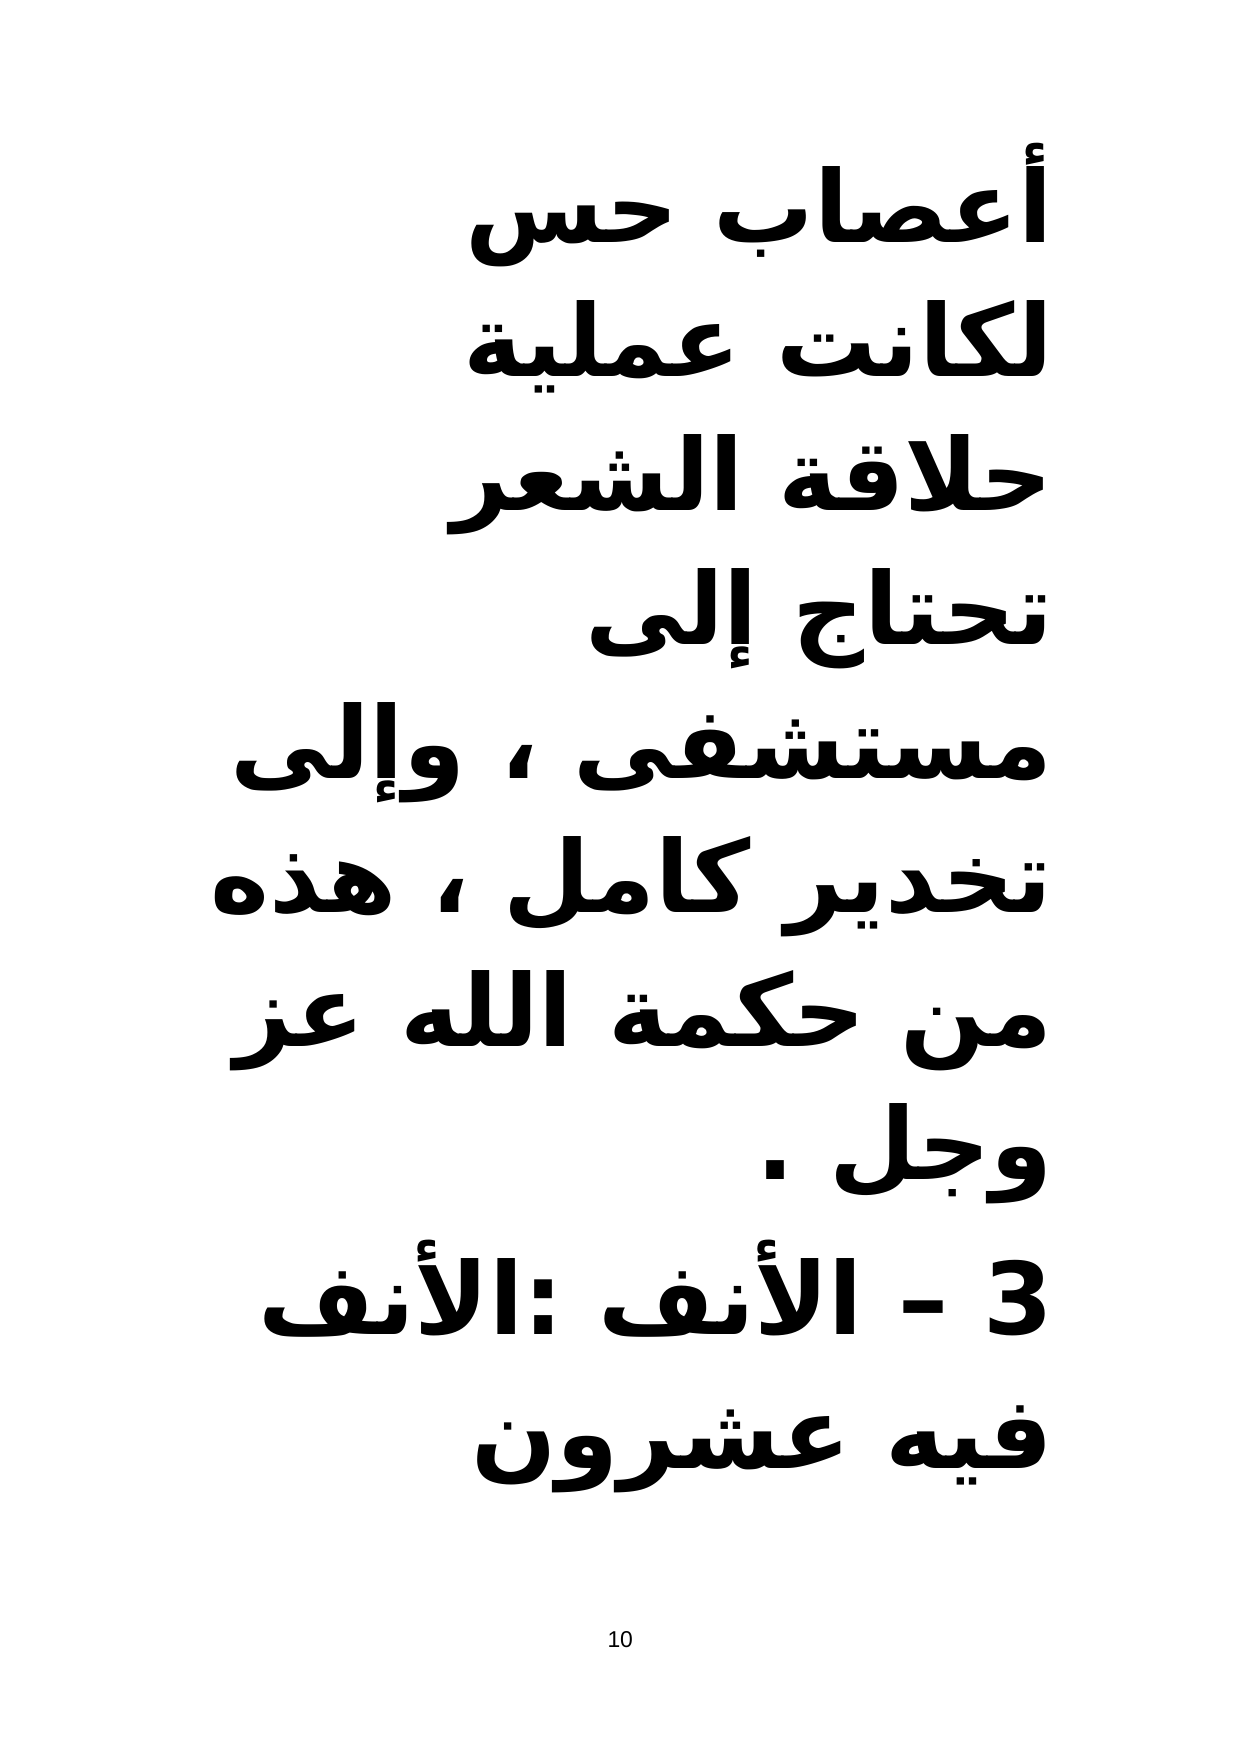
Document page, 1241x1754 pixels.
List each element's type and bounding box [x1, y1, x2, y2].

text [187, 150, 1053, 1203]
text [187, 1242, 1053, 1492]
